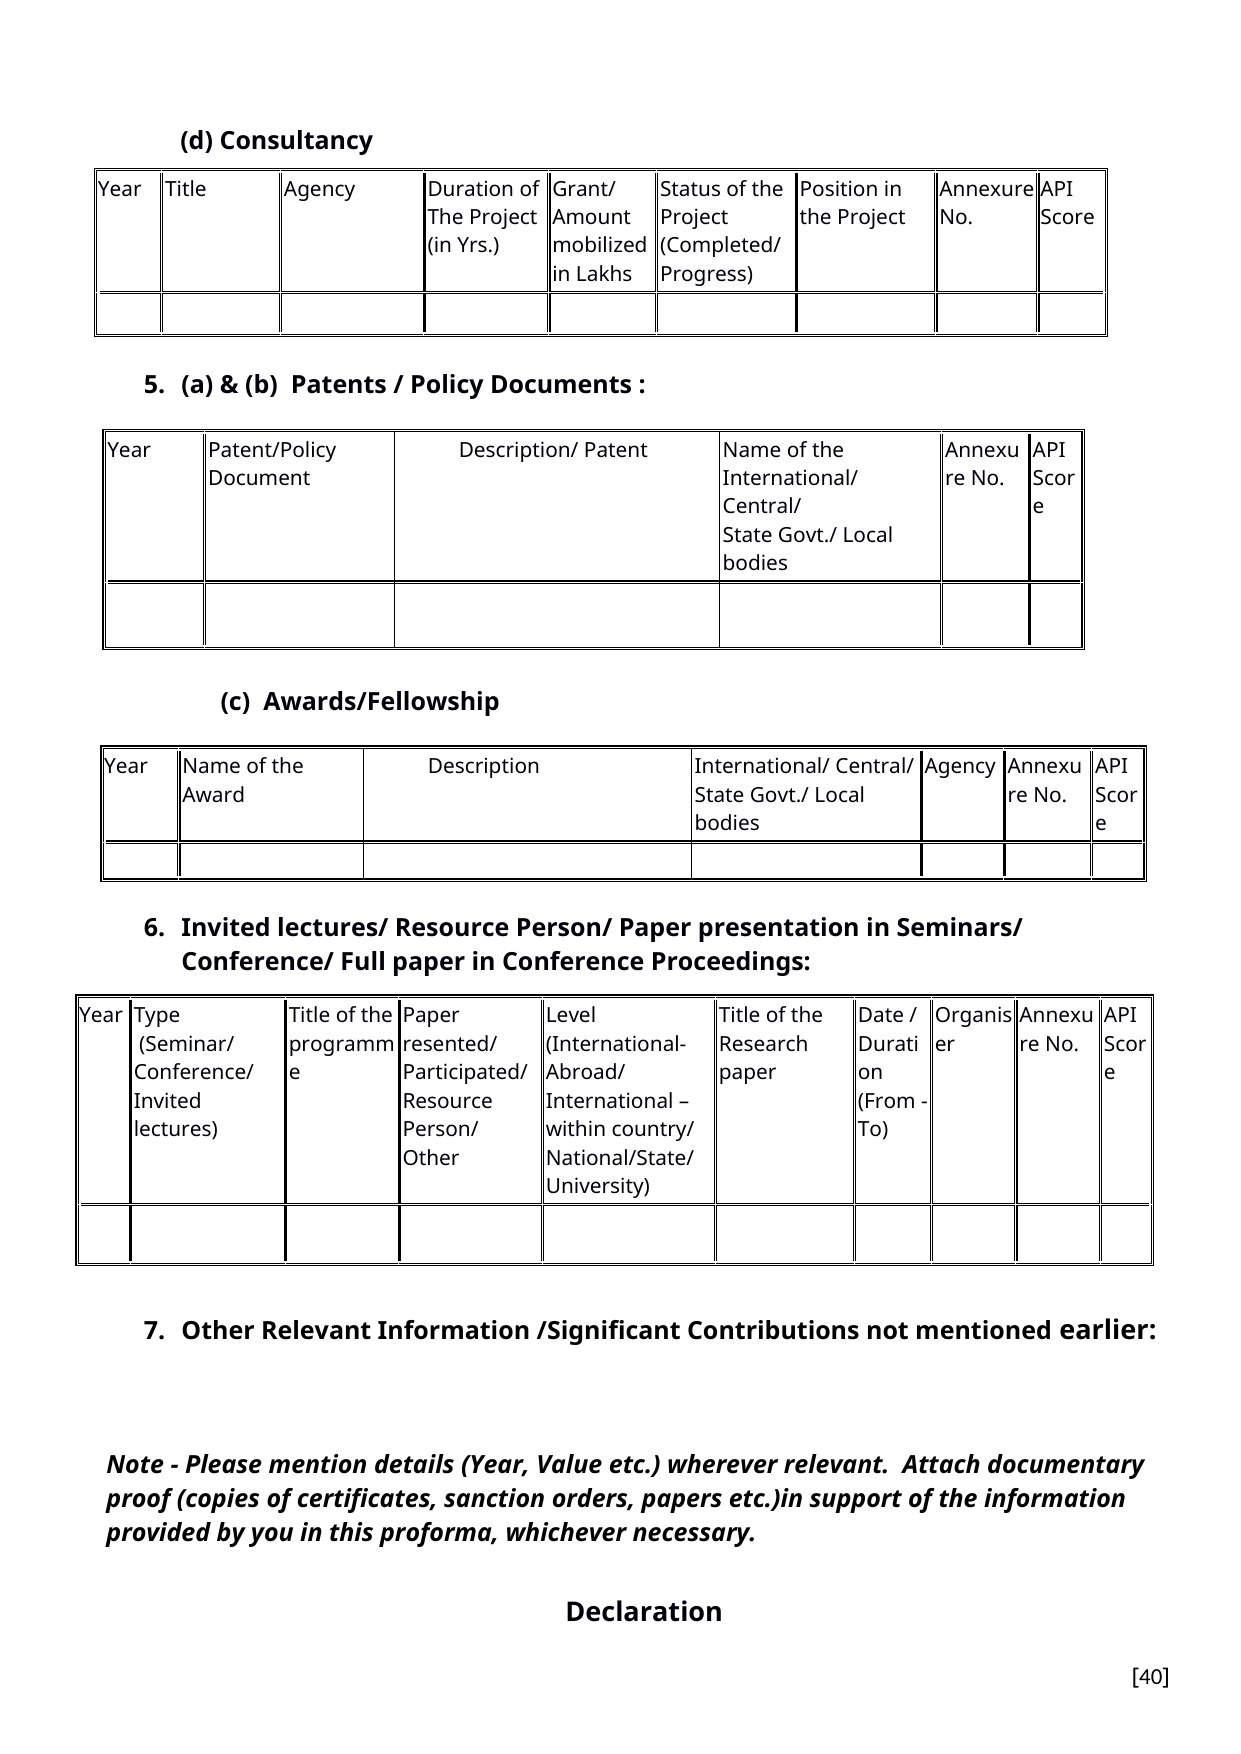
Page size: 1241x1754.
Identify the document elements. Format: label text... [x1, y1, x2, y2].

table_cell [104, 840, 179, 878]
table_header Annexure No. [936, 169, 1038, 291]
table_header Year [97, 171, 162, 291]
table_cell [657, 294, 796, 334]
table_header Agency [281, 169, 424, 291]
table_cell [1004, 844, 1092, 878]
text Note - Please mention details (Year, Value etc.) wherever relevant. Attach documentary proof (copies of certificates, sanction orders, papers etc.)in support of the information provided by you in this proforma, whichever necessary. [106, 1446, 1182, 1548]
table_header Status of the Project (Completed/ Progress) [657, 171, 796, 291]
table_cell [1016, 1206, 1101, 1262]
list Invited lectures/ Resource Person/ Paper presentation in Seminars/ Conference/ Full paper in Conference Proceedings: [144, 909, 1182, 977]
table_cell [281, 294, 424, 334]
table_cell [796, 291, 936, 334]
table_header Level (International-Abroad/International –within country/ National/State/ University) [543, 998, 716, 1203]
table_header Date / Duration (From - To) [855, 998, 931, 1203]
table_header Organiser [931, 996, 1016, 1203]
table_header API Score [1092, 749, 1143, 840]
table_header Title [162, 171, 281, 291]
table_cell [364, 844, 691, 878]
table_header Annexure No. [1004, 749, 1092, 840]
table_cell [720, 584, 942, 646]
list (a) & (b) Patents / Policy Documents : [144, 367, 1182, 401]
table_header API Score [1101, 998, 1151, 1203]
table_header Year [79, 998, 130, 1203]
table_cell [1038, 291, 1106, 334]
table_header Year [106, 432, 205, 580]
table_header Description/ Patent [395, 432, 719, 580]
table_header Type (Seminar/ Conference/ Invited lectures) [130, 998, 285, 1203]
table_cell [942, 584, 1029, 646]
table_cell [1029, 580, 1082, 646]
table_cell [179, 844, 363, 878]
table_header Name of the International/ Central/ State Govt./ Local bodies [720, 432, 942, 580]
table_cell [549, 294, 657, 334]
table_header API Score [1038, 171, 1105, 291]
table_cell [855, 1206, 931, 1262]
table_cell [77, 1203, 130, 1262]
table_header Annexure No. [942, 432, 1029, 580]
table_header Grant/ Amount mobilized in Lakhs [549, 171, 657, 291]
list (c) Awards/Fellowship [220, 683, 1182, 717]
table_header API Score [1029, 432, 1081, 580]
table_header Position in the Project [796, 169, 936, 291]
table_cell [716, 1206, 854, 1262]
table_header Agency [921, 747, 1004, 840]
table_cell [1092, 840, 1144, 878]
table_cell [921, 844, 1004, 878]
table_header Duration of The Project (in Yrs.) [424, 169, 549, 291]
text Declaration [106, 1592, 1182, 1629]
table_header International/ Central/ State Govt./ Local bodies [692, 749, 921, 840]
table_header Name of the Award [179, 749, 363, 840]
table_cell [543, 1206, 716, 1262]
table_cell [395, 584, 719, 646]
table_cell [931, 1203, 1016, 1262]
table_cell [692, 844, 921, 878]
table_header Patent/Policy Document [205, 432, 394, 580]
table_cell [95, 291, 162, 334]
table_cell [1101, 1203, 1152, 1262]
table_cell [399, 1206, 542, 1262]
table_cell [936, 291, 1038, 334]
table_header Description [364, 749, 691, 840]
table_header Title of the Research paper [716, 998, 854, 1203]
table_cell [205, 584, 394, 646]
table_cell [285, 1206, 399, 1262]
table_header Year [104, 747, 179, 840]
table_cell [162, 294, 281, 334]
table_header Title of the programme [285, 996, 399, 1203]
list (d) Consultancy [180, 123, 1182, 157]
list Other Relevant Information /Significant Contributions not mentioned earlier: [144, 1310, 1182, 1347]
table_cell [106, 580, 205, 646]
table_header Paper resented/ Participated/ Resource Person/ Other [399, 998, 542, 1203]
table_cell [130, 1206, 285, 1262]
table_header Annexure No. [1016, 998, 1101, 1203]
table_cell [424, 291, 549, 334]
